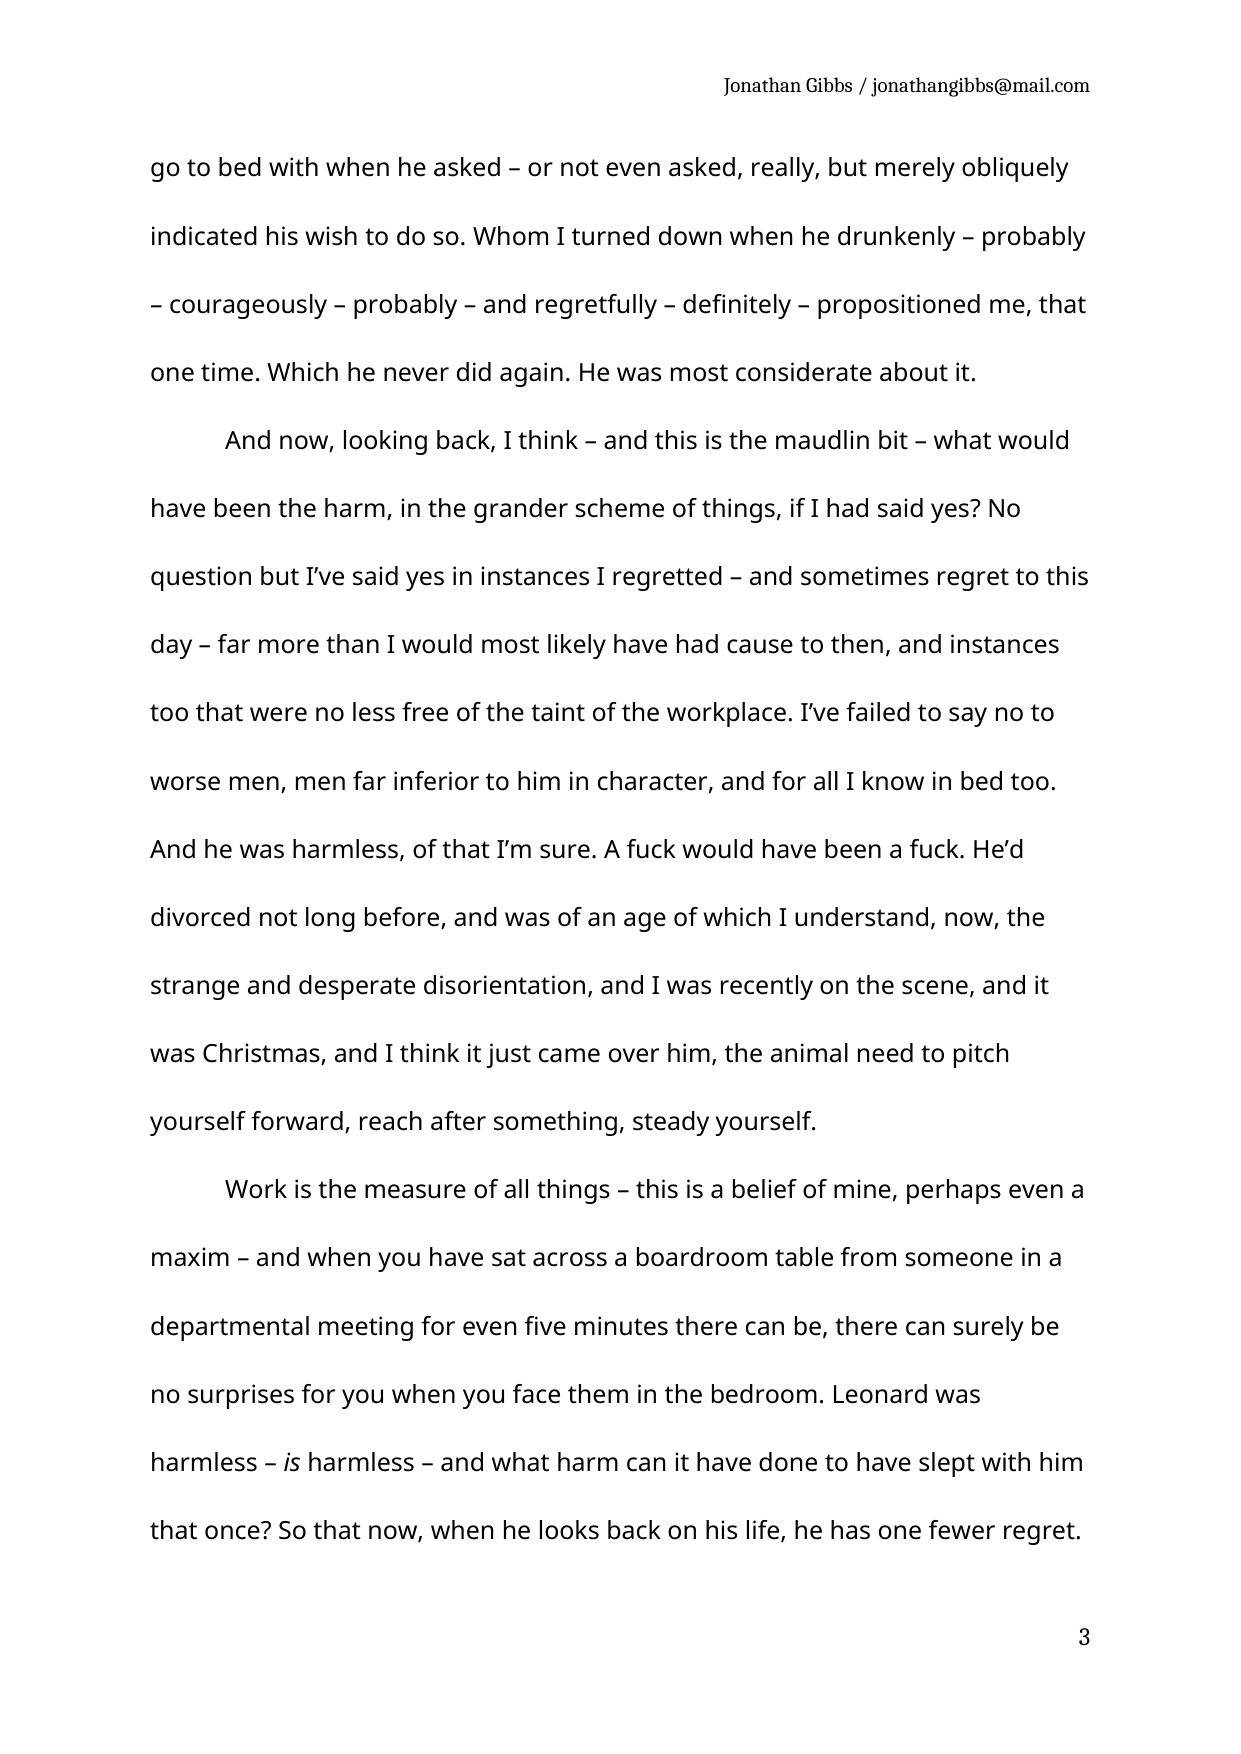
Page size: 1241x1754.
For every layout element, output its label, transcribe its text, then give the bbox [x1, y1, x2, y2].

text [150, 1172, 1090, 1547]
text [150, 150, 1090, 388]
text And now, looking back, I think – and this is the maudlin bit – what would have been the harm, in the grander scheme of things, if I had said yes? No question but I’ve said yes in instances I regretted – and sometimes regret to this day – far more than I would most likely have had cause to then, and instances too that were no less free of the taint of the workplace. I’ve failed to say no to worse men, men far inferior to him in character, and for all I know in bed too. And he was harmless, of that I’m sure. A fuck would have been a fuck. He’d divorced not long before, and was of an age of which I understand, now, the strange and desperate disorientation, and I was recently on the scene, and it was Christmas, and I think it just came over him, the animal need to pitch yourself forward, reach after something, steady yourself. [150, 422, 1090, 1138]
